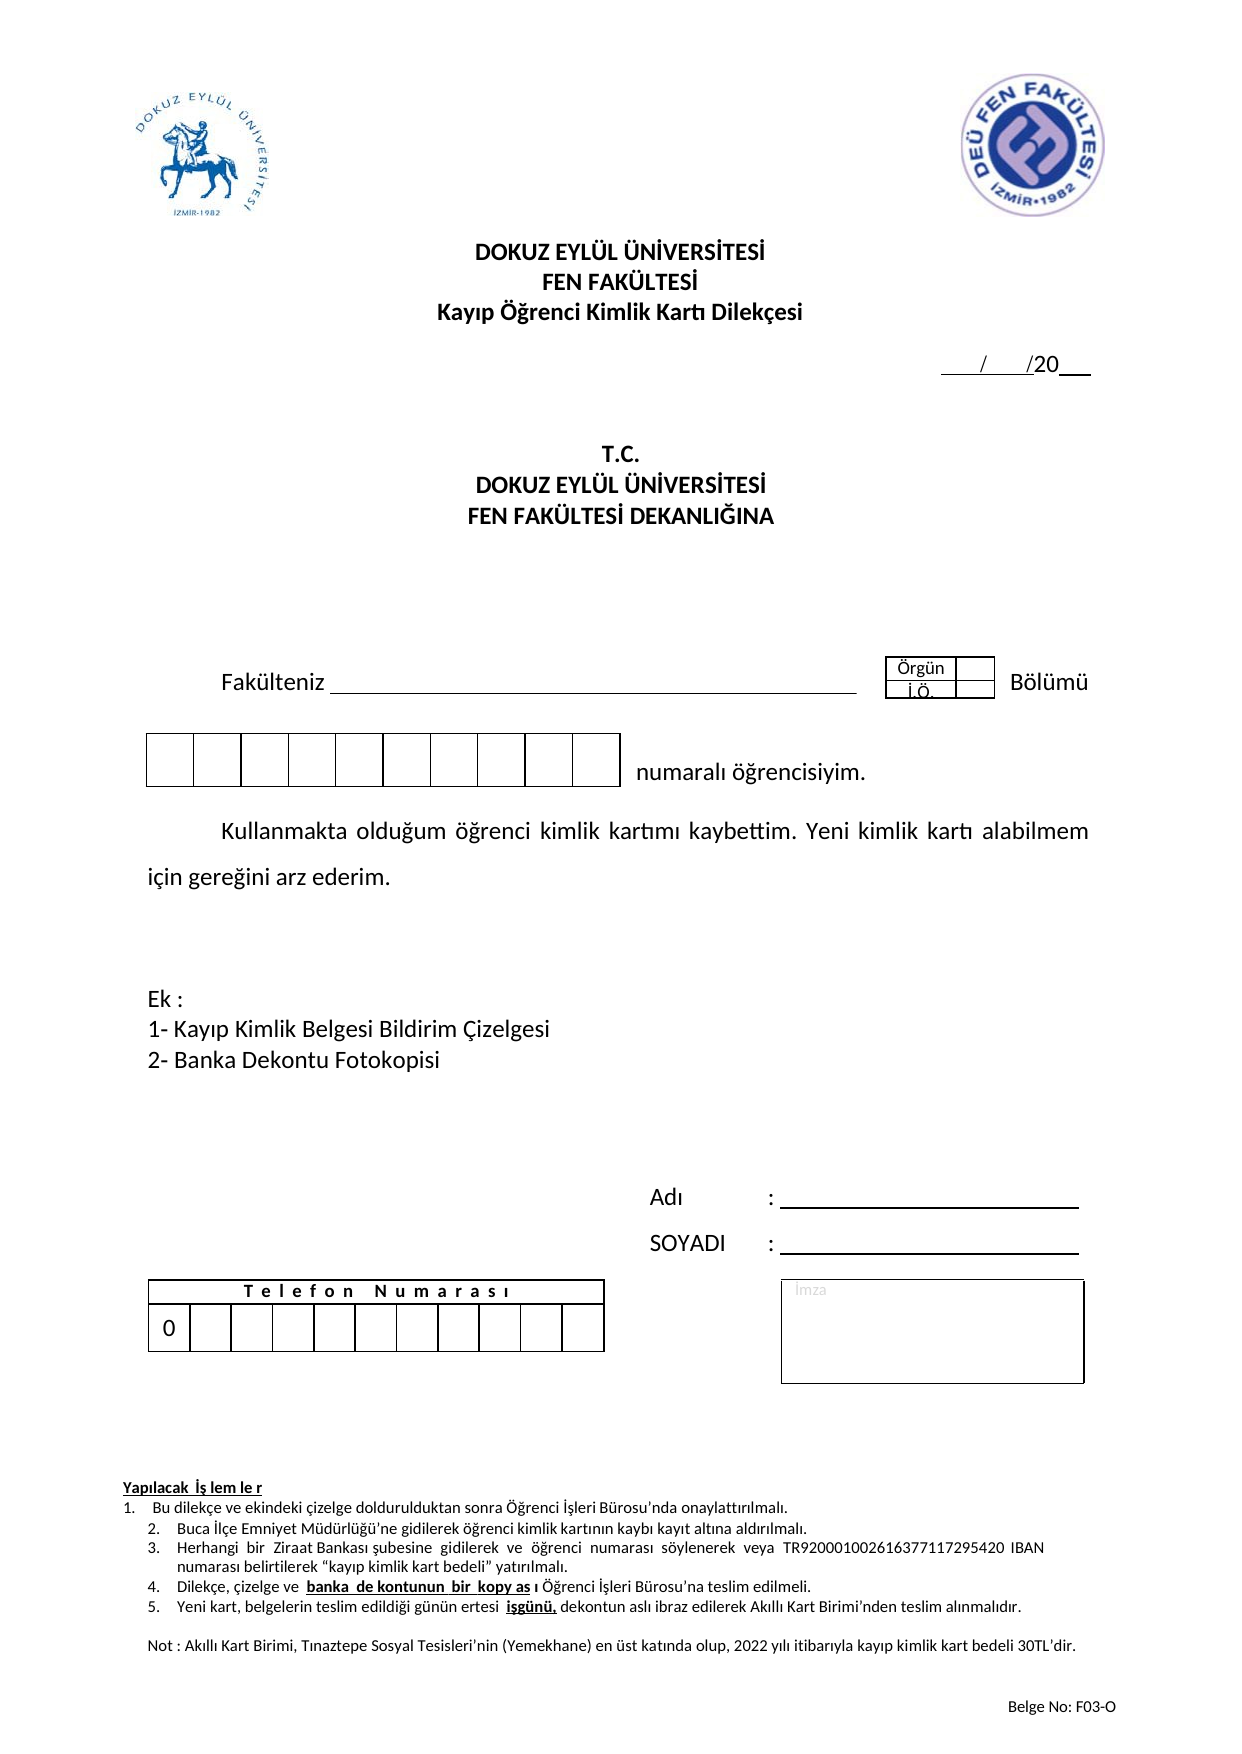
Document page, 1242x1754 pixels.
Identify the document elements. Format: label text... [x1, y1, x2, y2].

text numarası belirtilerek “kayıp kimlik kart bedeli” yatırılmalı. [177, 1557, 1117, 1576]
text Kullanmakta olduğum öğrenci kimlik kartımı kaybettim. Yeni kimlik kartı alabilmem için gereğini arz ederim. [147, 815, 1094, 892]
text 2. Buca İlçe Emniyet Müdürlüğü’ne gidilerek öğrenci kimlik kartının kaybı kayıt altına aldırılmalı. [147, 1518, 1117, 1539]
text 1‐ Kayıp Kimlik Belgesi Bildirim Çizelgesi [147, 1013, 1117, 1044]
text Belge No: F03-O [147, 1696, 1117, 1716]
text Yapılacak İş lem le r [123, 1477, 1117, 1497]
text 4. Dilekçe, çizelge ve banka de kontunun bir kopy as ı Öğrenci İşleri Bürosu’na teslim edilmeli. [147, 1577, 1117, 1597]
text İmza [123, 1280, 827, 1300]
text Kayıp Öğrenci Kimlik Kartı Dilekçesi [434, 297, 806, 326]
text T.C. [597, 439, 645, 469]
text Adı : SOYADI : [649, 1166, 1086, 1258]
text / /20 [941, 348, 1117, 378]
text Ek : [147, 983, 1117, 1013]
text 5. Yeni kart, belgelerin teslim edildiği günün ertesi işgünü, dekontun aslı ibraz edilerek Akıllı Kart Birimi’nden teslim alınmalıdır. [147, 1597, 1117, 1616]
text 1. Bu dilekçe ve ekindeki çizelge doldurulduktan sonra Öğrenci İşleri Bürosu’nda onaylattırılmalı. [123, 1497, 1117, 1518]
text Not : Akıllı Kart Birimi, Tınaztepe Sosyal Tesisleri’nin (Yemekhane) en üst katında olup, 2022 yılı itibarıyla kayıp kimlik kart bedeli 30TL’dir. [147, 1635, 1117, 1655]
text DOKUZ EYLÜL ÜNİVERSİTESİ FEN FAKÜLTESİ DEKANLIĞINA [465, 469, 777, 530]
text Fakülteniz Bölümü numaralı öğrencisiyim. [221, 607, 1093, 787]
picture [960, 73, 1105, 217]
text 2‐ Banka Dekontu Fotokopisi [147, 1044, 1117, 1074]
text 3. Herhangi bir Ziraat Bankası şubesine gidilerek ve öğrenci numarası söylenerek veya TR920001002616377117295420 IBAN [147, 1539, 1117, 1557]
picture [135, 92, 269, 216]
text DOKUZ EYLÜL ÜNİVERSİTESİ FEN FAKÜLTESİ [473, 236, 767, 297]
